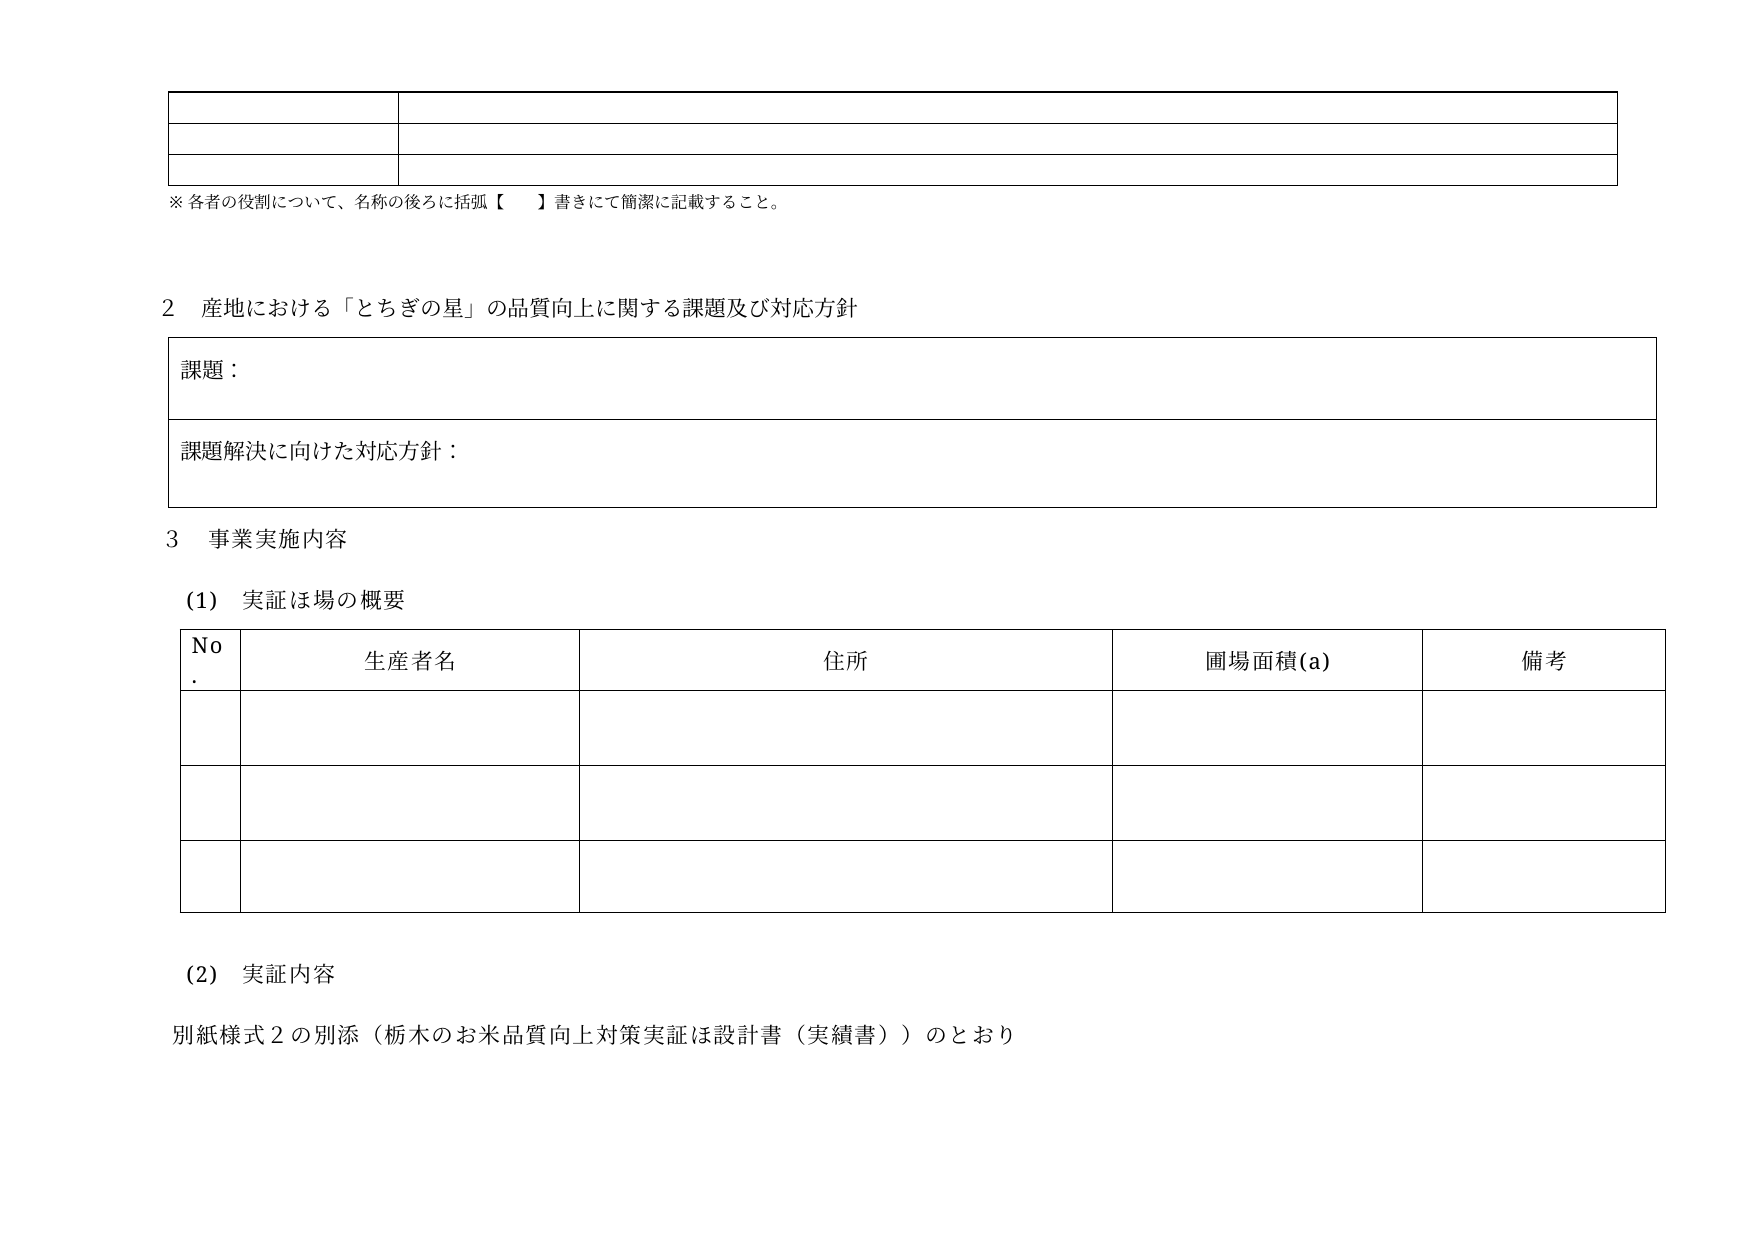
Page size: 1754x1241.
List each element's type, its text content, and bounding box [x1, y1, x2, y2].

table_cell [1423, 841, 1665, 912]
table_cell [241, 766, 579, 839]
table_cell [580, 841, 1112, 912]
table_cell [399, 124, 1617, 154]
table_cell [1113, 841, 1422, 912]
table_header No. [181, 630, 240, 690]
table_cell [169, 93, 398, 123]
table_cell [169, 155, 398, 185]
table_header 圃場面積(a) [1113, 630, 1422, 690]
text ３ 事業実施内容 [136, 508, 1618, 568]
text (1) 実証ほ場の概要 [136, 568, 1618, 629]
table_cell [241, 841, 579, 912]
table_cell [181, 841, 240, 912]
table_cell [1423, 766, 1665, 839]
table_header 生産者名 [241, 630, 579, 690]
text 別紙様式２の別添（栃木のお米品質向上対策実証ほ設計書（実績書））のとおり [136, 1004, 1618, 1064]
table_cell 課題解決に向けた対応方針： [169, 420, 1656, 507]
table_cell [169, 124, 398, 154]
table_cell [580, 766, 1112, 839]
table_cell [1423, 691, 1665, 765]
table_header 課題： [169, 338, 1656, 419]
table_cell [241, 691, 579, 765]
table_cell [399, 93, 1617, 123]
table_header 備考 [1423, 630, 1665, 690]
table_cell [181, 766, 240, 839]
table_cell [181, 691, 240, 765]
table_header 住所 [580, 630, 1112, 690]
table_cell [1113, 766, 1422, 839]
text ※ 各者の役割について、名称の後ろに括弧【 】書きにて簡潔に記載すること。 [136, 186, 1618, 216]
text (2) 実証内容 [136, 943, 1618, 1004]
table_cell [399, 155, 1617, 185]
table_cell [580, 691, 1112, 765]
text ２ 産地における「とちぎの星」の品質向上に関する課題及び対応方針 [136, 277, 1618, 337]
table_cell [1113, 691, 1422, 765]
